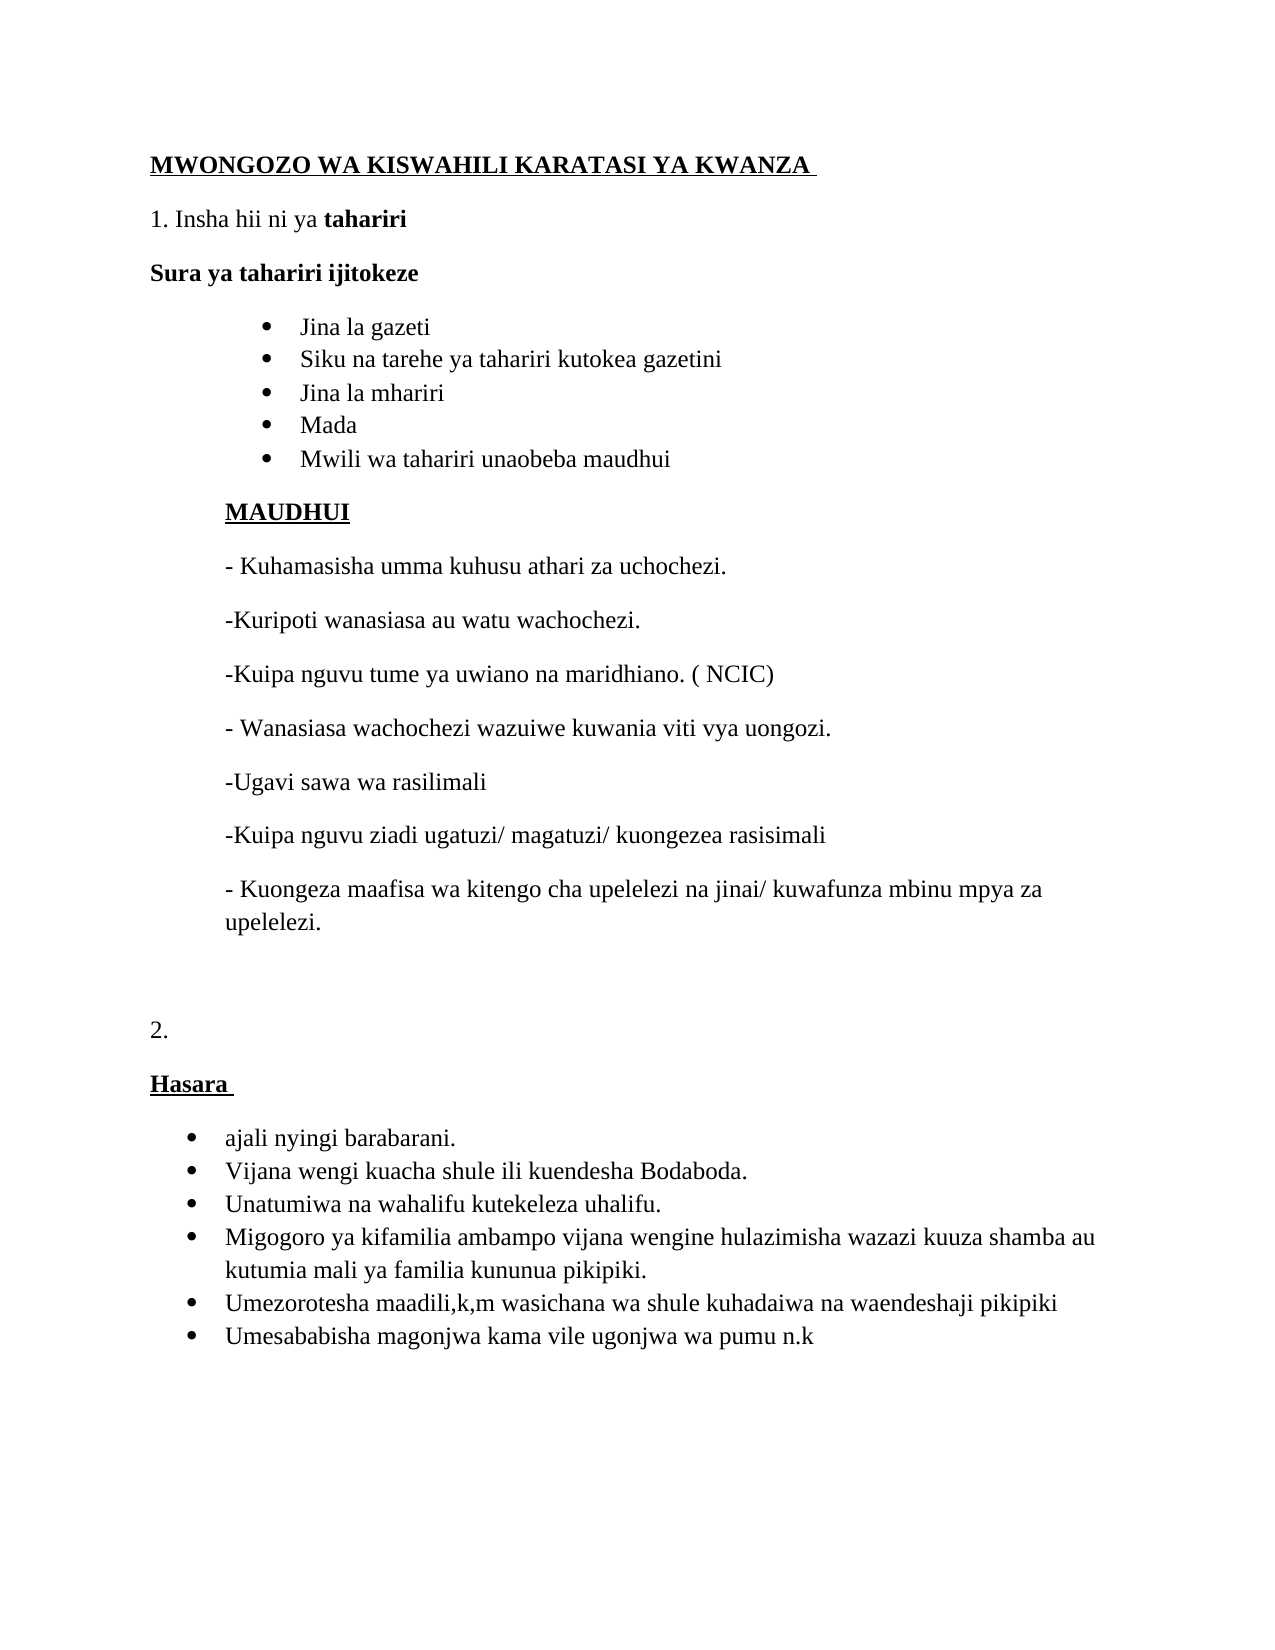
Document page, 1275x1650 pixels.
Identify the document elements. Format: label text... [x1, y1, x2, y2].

list Jina la gazeti [262, 312, 1125, 340]
text - Wanasiasa wachochezi wazuiwe kuwania viti vya uongozi. [150, 713, 1125, 742]
list Mada [262, 411, 1125, 439]
text MAUDHUI [150, 497, 1125, 526]
list Migogoro ya kifamilia ambampo vijana wengine hulazimisha wazazi kuuza shamba au kutumia mali ya familia kununua pikipiki. [187, 1222, 1125, 1284]
text -Kuripoti wanasiasa au watu wachochezi. [150, 605, 1125, 634]
list ajali nyingi barabarani. [187, 1123, 1125, 1152]
text -Kuipa nguvu tume ya uwiano na maridhiano. ( NCIC) [150, 659, 1125, 688]
text -Kuipa nguvu ziadi ugatuzi/ magatuzi/ kuongezea rasisimali [150, 821, 1125, 849]
text -Ugavi sawa wa rasilimali [150, 767, 1125, 796]
text Hasara [150, 1069, 1125, 1098]
text 1. Insha hii ni ya tahariri [150, 204, 1125, 233]
list Umesababisha magonjwa kama vile ugonjwa wa pumu n.k [187, 1321, 1125, 1350]
text - Kuhamasisha umma kuhusu athari za uchochezi. [150, 551, 1125, 580]
text 2. [150, 1015, 1125, 1044]
text Sura ya tahariri ijitokeze [150, 258, 1125, 286]
list Vijana wengi kuacha shule ili kuendesha Bodaboda. [187, 1156, 1125, 1185]
list Umezorotesha maadili,k,m wasichana wa shule kuhadaiwa na waendeshaji pikipiki [187, 1288, 1125, 1317]
list Mwili wa tahariri unaobeba maudhui [262, 444, 1125, 472]
list Unatumiwa na wahalifu kutekeleza uhalifu. [187, 1189, 1125, 1218]
text MWONGOZO WA KISWAHILI KARATASI YA KWANZA [150, 150, 1125, 179]
list Siku na tarehe ya tahariri kutokea gazetini [262, 344, 1125, 373]
list Jina la mhariri [262, 378, 1125, 406]
text - Kuongeza maafisa wa kitengo cha upelelezi na jinai/ kuwafunza mbinu mpya za upelelezi. [225, 874, 1125, 936]
